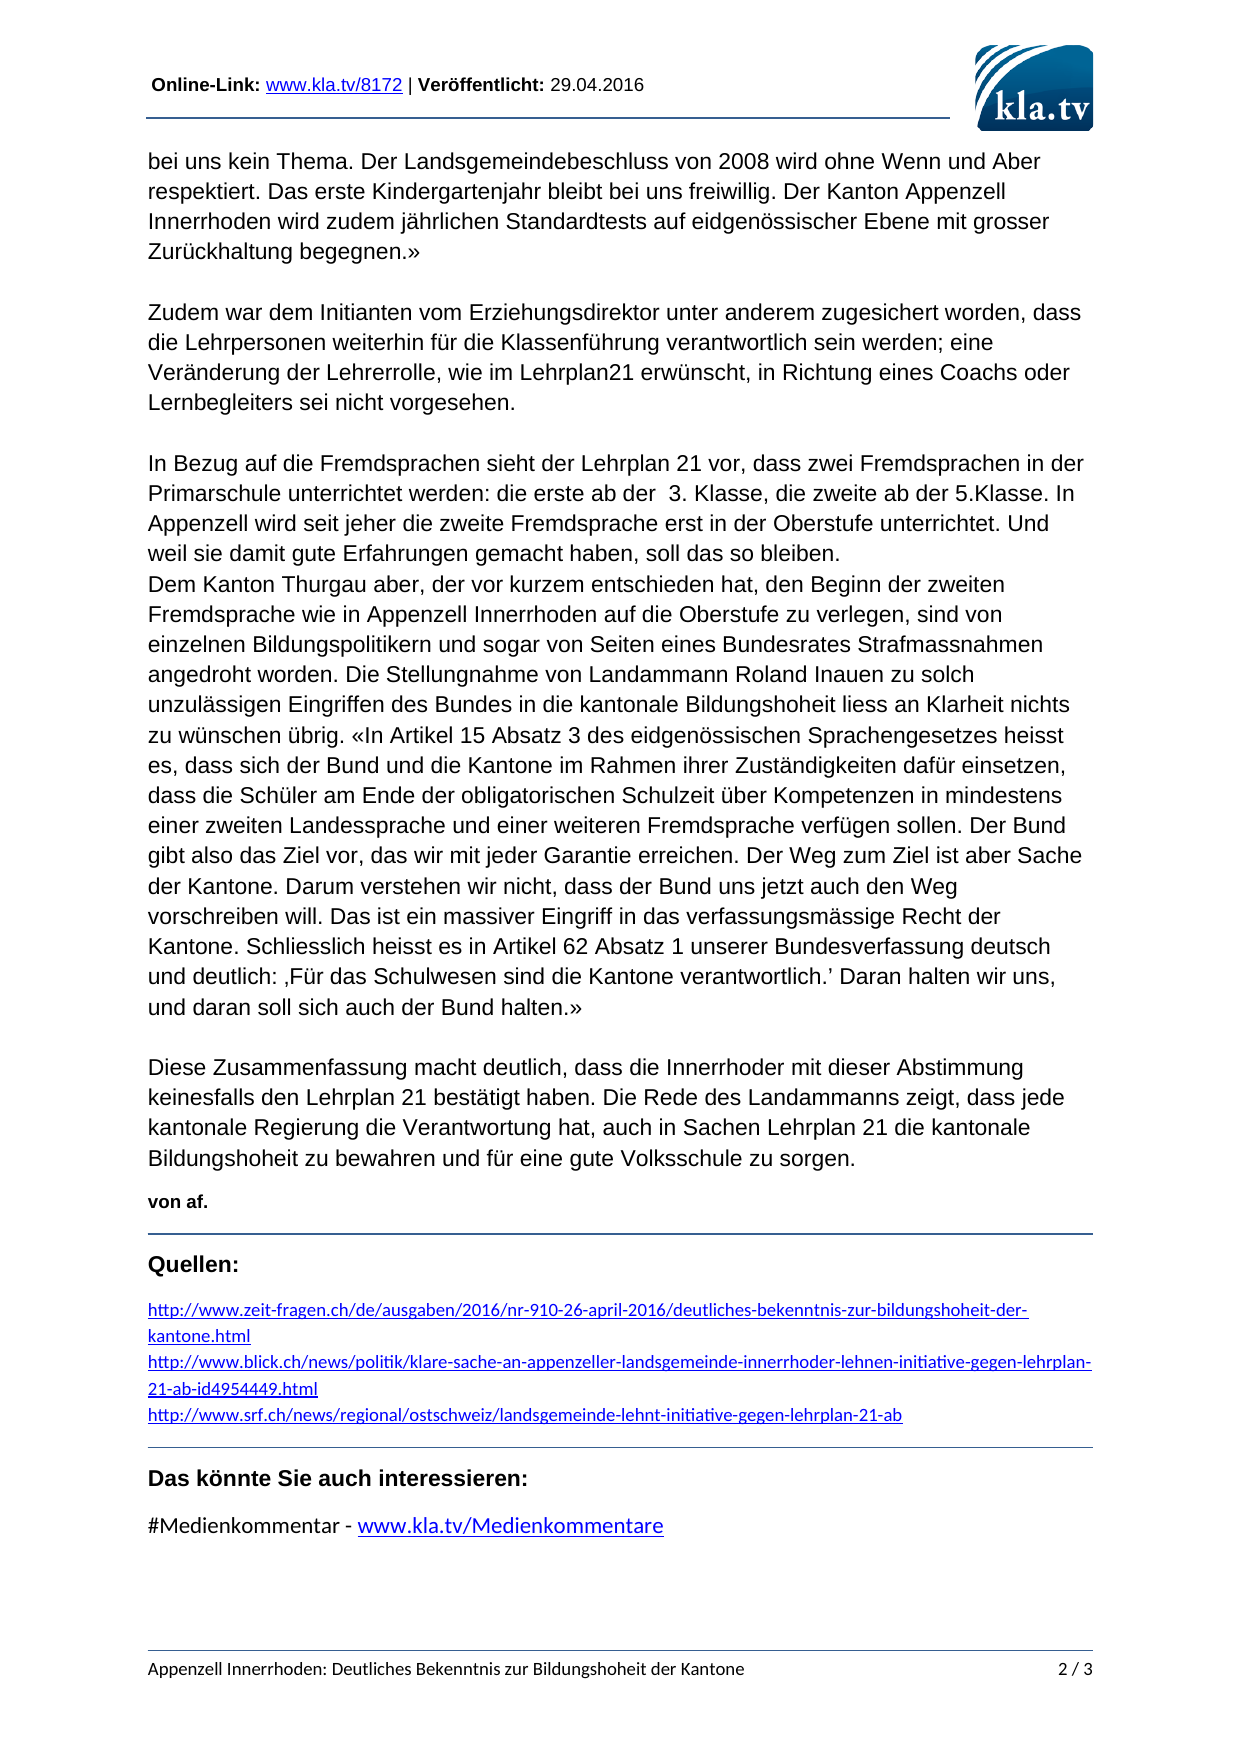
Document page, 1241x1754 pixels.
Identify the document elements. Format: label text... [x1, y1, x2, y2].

text von af. [148, 1191, 1093, 1213]
text Quellen: [148, 1235, 1093, 1277]
text #Medienkommentar - www.kla.tv/Medienkommentare [148, 1511, 1093, 1539]
text http://www.zeit-fragen.ch/de/ausgaben/2016/nr-910-26-april-2016/deutliches-bekenntnis-zur-bildungshoheit-der-kantone.html http://www.blick.ch/news/politik/klare-sache-an-appenzeller-landsgemeinde-innerrhoder-lehnen-initiative-gegen-lehrplan-21-ab-id4954449.html http://www.srf.ch/news/regional/ostschweiz/landsgemeinde-lehnt-initiative-gegen-lehrplan-21-ab [148, 1298, 1093, 1426]
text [148, 148, 1093, 1171]
text Das könnte Sie auch interessieren: [148, 1448, 1093, 1491]
